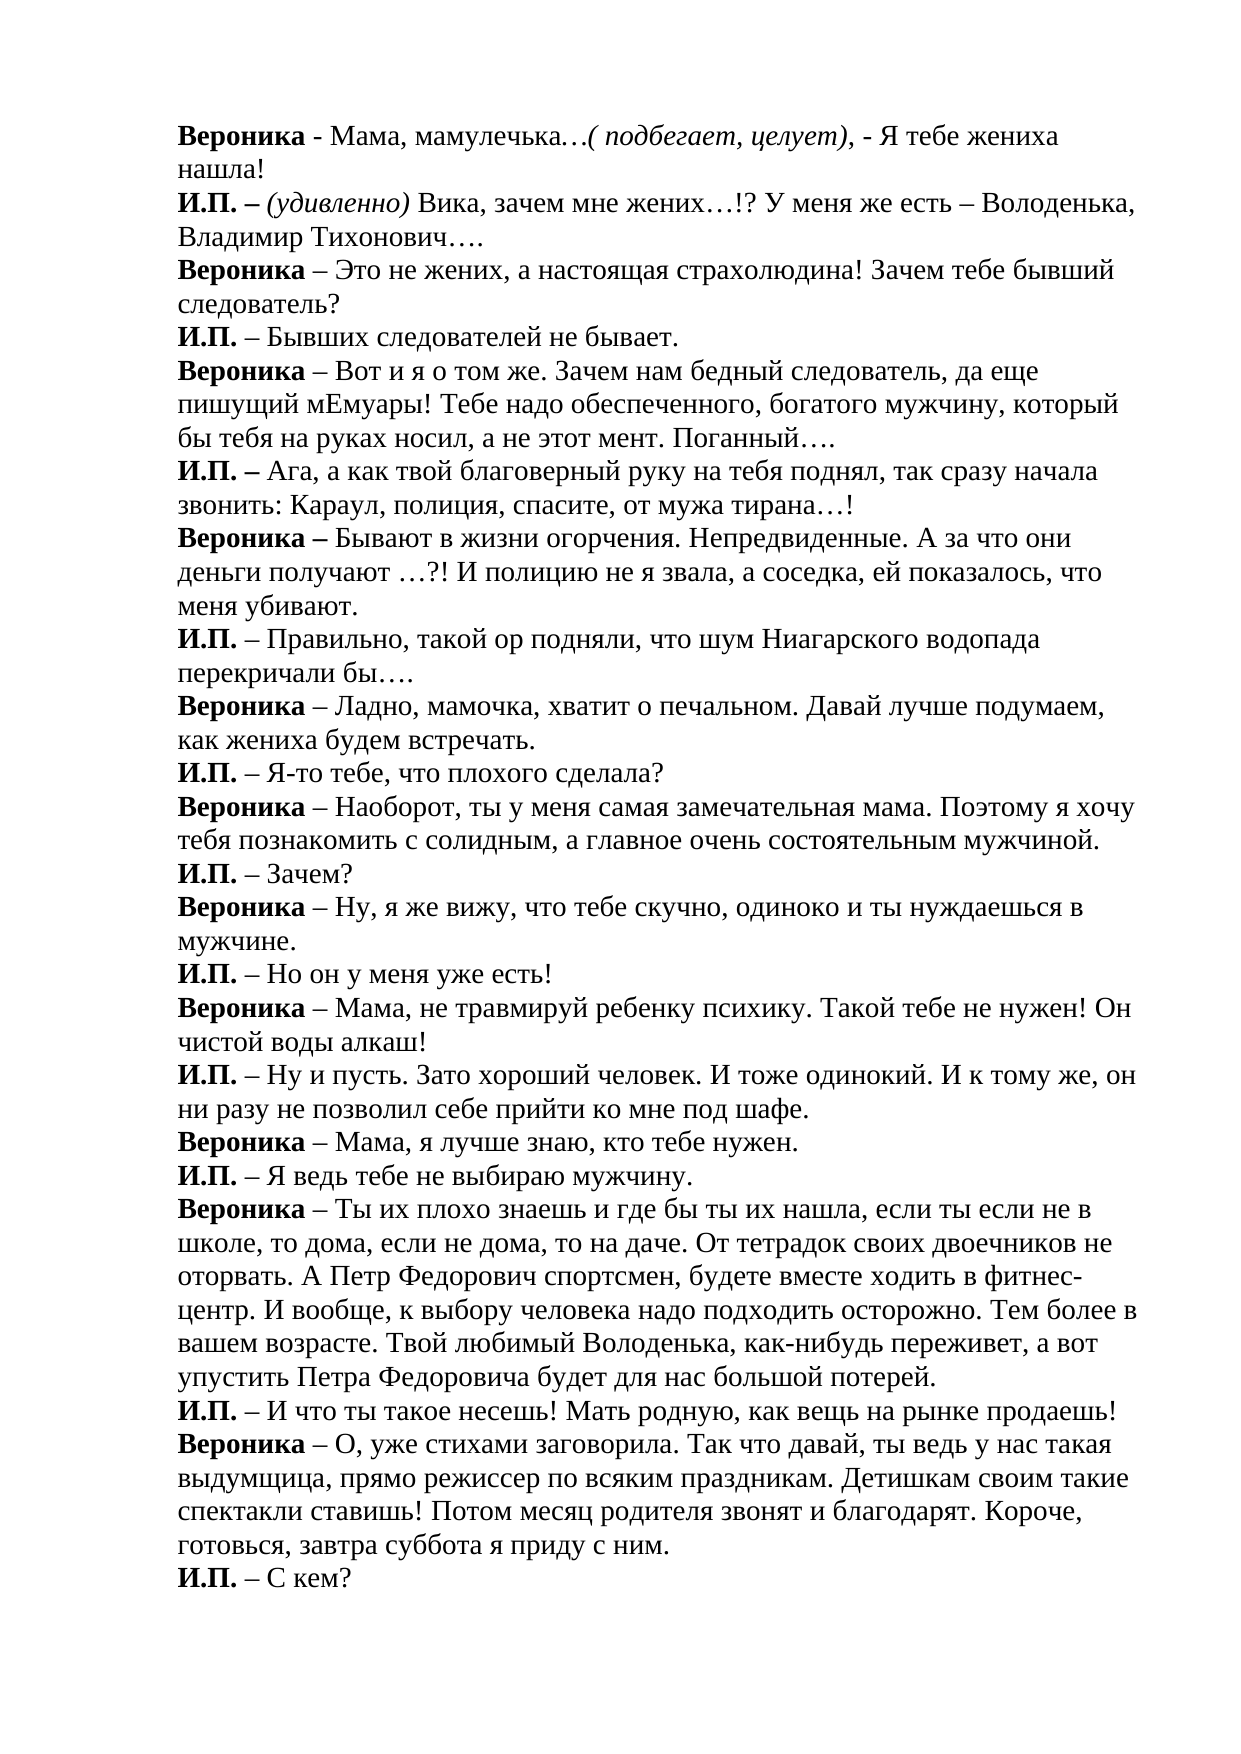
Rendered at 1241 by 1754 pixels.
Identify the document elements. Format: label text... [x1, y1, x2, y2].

text Вероника – Ладно, мамочка, хватит о печальном. Давай лучше подумаем, как жениха будем встречать. [177, 688, 1152, 755]
text И.П. – Я-то тебе, что плохого сделала? [177, 755, 1152, 789]
text Вероника – Ты их плохо знаешь и где бы ты их нашла, если ты если не в школе, то дома, если не дома, то на даче. От тетрадок своих двоечников не оторвать. А Петр Федорович спортсмен, будете вместе ходить в фитнес-центр. И вообще, к выбору человека надо подходить осторожно. Тем более в вашем возрасте. Твой любимый Володенька, как-нибудь переживет, а вот упустить Петра Федоровича будет для нас большой потерей. [177, 1191, 1152, 1393]
text Вероника – Мама, я лучше знаю, кто тебе нужен. [177, 1124, 1152, 1158]
text И.П. – Но он у меня уже есть! [177, 957, 1152, 990]
text Вероника – О, уже стихами заговорила. Так что давай, ты ведь у нас такая выдумщица, прямо режиссер по всяким праздникам. Детишкам своим такие спектакли ставишь! Потом месяц родителя звонят и благодарят. Короче, готовься, завтра суббота я приду с ним. [177, 1426, 1152, 1560]
text Вероника – Мама, не травмируй ребенку психику. Такой тебе не нужен! Он чистой воды алкаш! [177, 990, 1152, 1057]
text И.П. – Бывших следователей не бывает. [177, 319, 1152, 353]
text Вероника – Вот и я о том же. Зачем нам бедный следователь, да еще пишущий мЕмуары! Тебе надо обеспеченного, богатого мужчину, который бы тебя на руках носил, а не этот мент. Поганный…. [177, 353, 1152, 453]
text Вероника - Мама, мамулечька…( подбегает, целует), - Я тебе жениха нашла! [177, 118, 1152, 185]
text Вероника – Наоборот, ты у меня самая замечательная мама. Поэтому я хочу тебя познакомить с солидным, а главное очень состоятельным мужчиной. [177, 789, 1152, 856]
text И.П. – (удивленно) Вика, зачем мне жених…!? У меня же есть – Володенька, Владимир Тихонович…. [177, 185, 1152, 252]
text И.П. – Ага, а как твой благоверный руку на тебя поднял, так сразу начала звонить: Караул, полиция, спасите, от мужа тирана…! [177, 453, 1152, 521]
text Вероника – Это не жених, а настоящая страхолюдина! Зачем тебе бывший следователь? [177, 252, 1152, 319]
text И.П. – Я ведь тебе не выбираю мужчину. [177, 1158, 1152, 1191]
text И.П. – Ну и пусть. Зато хороший человек. И тоже одинокий. И к тому же, он ни разу не позволил себе прийти ко мне под шафе. [177, 1057, 1152, 1124]
text И.П. – С кем? [177, 1560, 1152, 1594]
text И.П. – Зачем? [177, 856, 1152, 889]
text Вероника – Бывают в жизни огорчения. Непредвиденные. А за что они деньги получают …?! И полицию не я звала, а соседка, ей показалось, что меня убивают. [177, 521, 1152, 621]
text И.П. – И что ты такое несешь! Мать родную, как вещь на рынке продаешь! [177, 1393, 1152, 1426]
text Вероника – Ну, я же вижу, что тебе скучно, одиноко и ты нуждаешься в мужчине. [177, 889, 1152, 957]
text И.П. – Правильно, такой ор подняли, что шум Ниагарского водопада перекричали бы…. [177, 621, 1152, 688]
